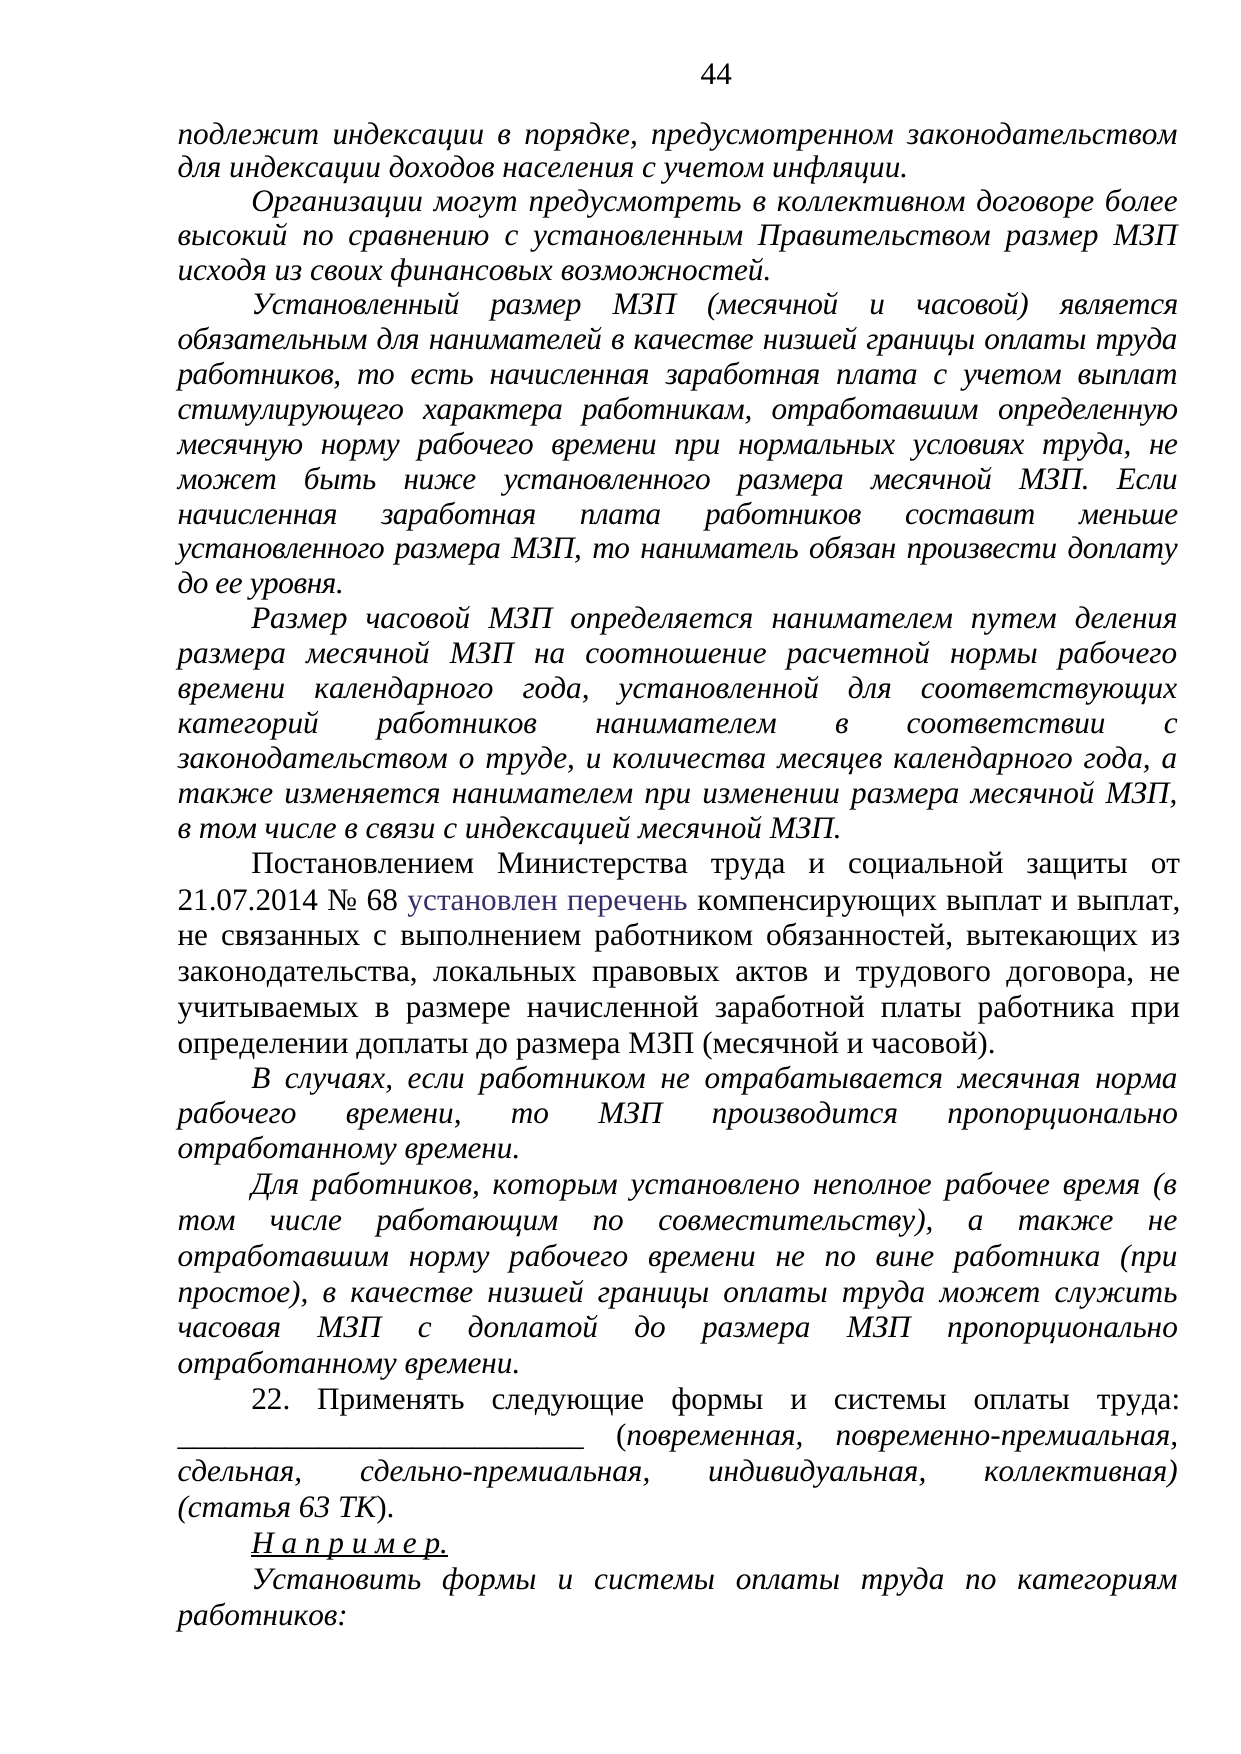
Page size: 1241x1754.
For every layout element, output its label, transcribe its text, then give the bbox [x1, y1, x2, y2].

text Организации могут предусмотреть в коллективном договоре более высокий по сравнению с установленным Правительством размер МЗП исходя из своих финансовых возможностей. [177, 184, 1181, 287]
text 22. Применять следующие формы и системы оплаты труда: __________________________ (повременная, повременно-премиальная, сдельная, сдельно-премиальная, индивидуальная, коллективная) (статья 63 ТК). [177, 1381, 1181, 1524]
text В случаях, если работником не отрабатывается месячная норма рабочего времени, то МЗП производится пропорционально отработанному времени. [177, 1060, 1181, 1165]
text Размер часовой МЗП определяется нанимателем путем деления размера месячной МЗП на соотношение расчетной нормы рабочего времени календарного года, установленной для соответствующих категорий работников нанимателем в соответствии с законодательством о труде, и количества месяцев календарного года, а также изменяется нанимателем при изменении размера месячной МЗП, в том числе в связи с индексацией месячной МЗП. [177, 601, 1181, 845]
text Установить формы и системы оплаты труда по категориям работников: [177, 1560, 1181, 1632]
text Установленный размер МЗП (месячной и часовой) является обязательным для нанимателей в качестве низшей границы оплаты труда работников, то есть начисленная заработная плата с учетом выплат стимулирующего характера работникам, отработавшим определенную месячную норму рабочего времени при нормальных условиях труда, не может быть ниже установленного размера месячной МЗП. Если начисленная заработная плата работников составит меньше установленного размера МЗП, то наниматель обязан произвести доплату до ее уровня. [177, 287, 1181, 601]
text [177, 118, 1181, 184]
text Постановлением Министерства труда и социальной защиты от 21.07.2014 № 68 установлен перечень компенсирующих выплат и выплат, не связанных с выполнением работником обязанностей, вытекающих из законодательства, локальных правовых актов и трудового договора, не учитываемых в размере начисленной заработной платы работника при определении доплаты до размера МЗП (месячной и часовой). [177, 845, 1181, 1060]
text Для работников, которым установлено неполное рабочее время (в том числе работающим по совместительству), а также не отработавшим норму рабочего времени не по вине работника (при простое), в качестве низшей границы оплаты труда может служить часовая МЗП с доплатой до размера МЗП пропорционально отработанному времени. [177, 1165, 1181, 1381]
text Н а п р и м е р. [177, 1524, 1181, 1560]
